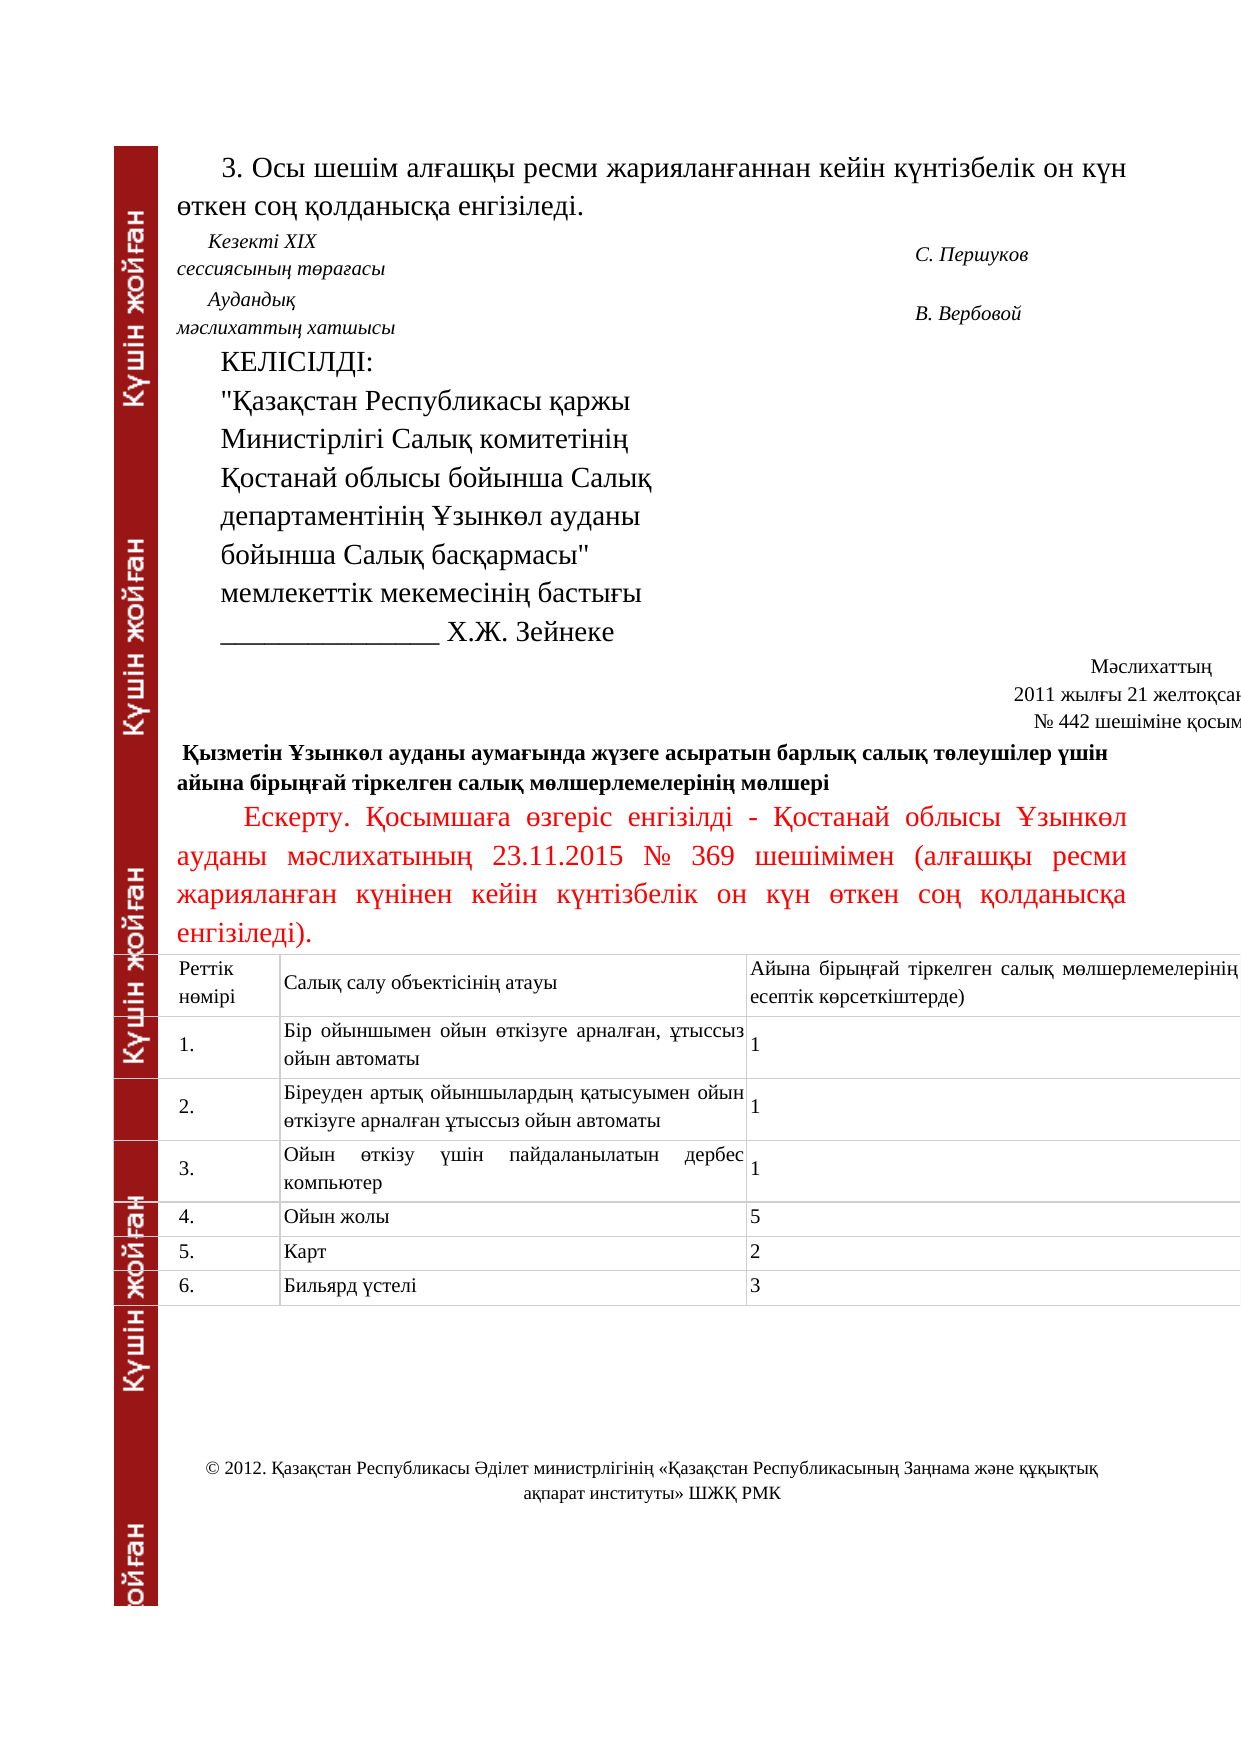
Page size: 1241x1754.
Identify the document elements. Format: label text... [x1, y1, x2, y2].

text Қызметiн Ұзынкөл ауданы аумағында жүзеге асыратын барлық салық төлеушiлер үшiн айына бiрыңғай тiркелген салық мөлшерлемелерінің мөлшерi [112, 739, 1128, 796]
text _______________ Х.Ж. Зейнеке [112, 614, 1128, 648]
table_header Реттік нөмірі [114, 955, 279, 1016]
table_cell 3 [747, 1271, 1240, 1304]
table_cell Аудандық мәслихаттың хатшысы [101, 286, 913, 344]
text Қостанай облысы бойынша Салық [112, 460, 1128, 493]
text Министiрлiгi Салық комитетiнің [112, 421, 1128, 455]
text Ескерту. Қосымшаға өзгеріс енгізілді - Қостанай облысы Ұзынкөл ауданы мәслихатының 23.11.2015 № 369 шешімімен (алғашқы ресми жарияланған күнінен кейін күнтізбелік он күн өткен соң қолданысқа енгізіледі). [112, 799, 1128, 948]
picture [114, 532, 158, 537]
table_header Айына бiрыңғай тiркелген салық мөлшерлемелерінің мөлшерi (айлық есептiк көрсеткiштерде) [747, 955, 1240, 1016]
text департаментiнің Ұзынкөл ауданы [112, 498, 1128, 532]
picture [114, 493, 158, 498]
picture [114, 378, 158, 383]
table_header Мәслихаттың 2011 жылғы 21 желтоқсандағы № 442 шешiмiне қосымша [912, 653, 1240, 739]
table_cell 4. [114, 1203, 279, 1236]
text КЕЛIСIЛДI: [112, 344, 1128, 378]
table_cell Бiреуден артық ойыншылардың қатысуымен ойын өткiзуге арналған ұтыссыз ойын автоматы [281, 1079, 746, 1139]
text 3. Осы шешiм алғашқы ресми жарияланғаннан кейiн күнтiзбелiк он күн өткен соң қолданысқа енгiзiледi. [112, 150, 1128, 222]
table_cell 2 [747, 1237, 1240, 1270]
table_header С. Першуков [913, 227, 1240, 286]
text мемлекеттiк мекемесiнiң бастығы [112, 576, 1128, 609]
table_cell Ойын жолы [281, 1203, 746, 1236]
table_cell Бiр ойыншымен ойын өткiзуге арналған, ұтыссыз ойын автоматы [281, 1017, 746, 1077]
table_cell 1 [747, 1141, 1240, 1201]
picture [114, 1306, 158, 1457]
table_cell 1 [747, 1017, 1240, 1077]
table_cell В. Вербовой [913, 286, 1240, 344]
text © 2012. Қазақстан Республикасы Әділет министрлігінің «Қазақстан Республикасының Заңнама және құқықтық ақпарат институты» ШЖҚ РМК [112, 1457, 1128, 1503]
table_header Кезекті XIX сессиясының төрағасы [101, 227, 913, 286]
table_cell 1. [114, 1017, 279, 1077]
table_cell Бильярд үстелi [281, 1271, 746, 1304]
picture [114, 455, 158, 460]
picture [114, 222, 158, 227]
picture [114, 948, 158, 954]
picture [114, 609, 158, 614]
picture [114, 416, 158, 421]
table_cell Ойын өткiзу үшiн пайдаланылатын дербес компьютер [281, 1141, 746, 1201]
picture [114, 1503, 158, 1606]
table_header Салық салу объектiсiнiң атауы [281, 955, 746, 1016]
table_cell Карт [281, 1237, 746, 1270]
text бойынша Салық басқармасы" [112, 537, 1128, 571]
picture [114, 146, 158, 150]
table_cell 3. [114, 1141, 279, 1201]
text "Қазақстан Республикасы қаржы [112, 383, 1128, 416]
picture [114, 648, 158, 653]
table_cell 5 [747, 1203, 1240, 1236]
table_cell 5. [114, 1237, 279, 1270]
picture [114, 571, 158, 576]
table_cell 2. [114, 1079, 279, 1139]
table_header [101, 653, 912, 739]
table_cell 6. [114, 1271, 279, 1304]
table_cell 1 [747, 1079, 1240, 1139]
